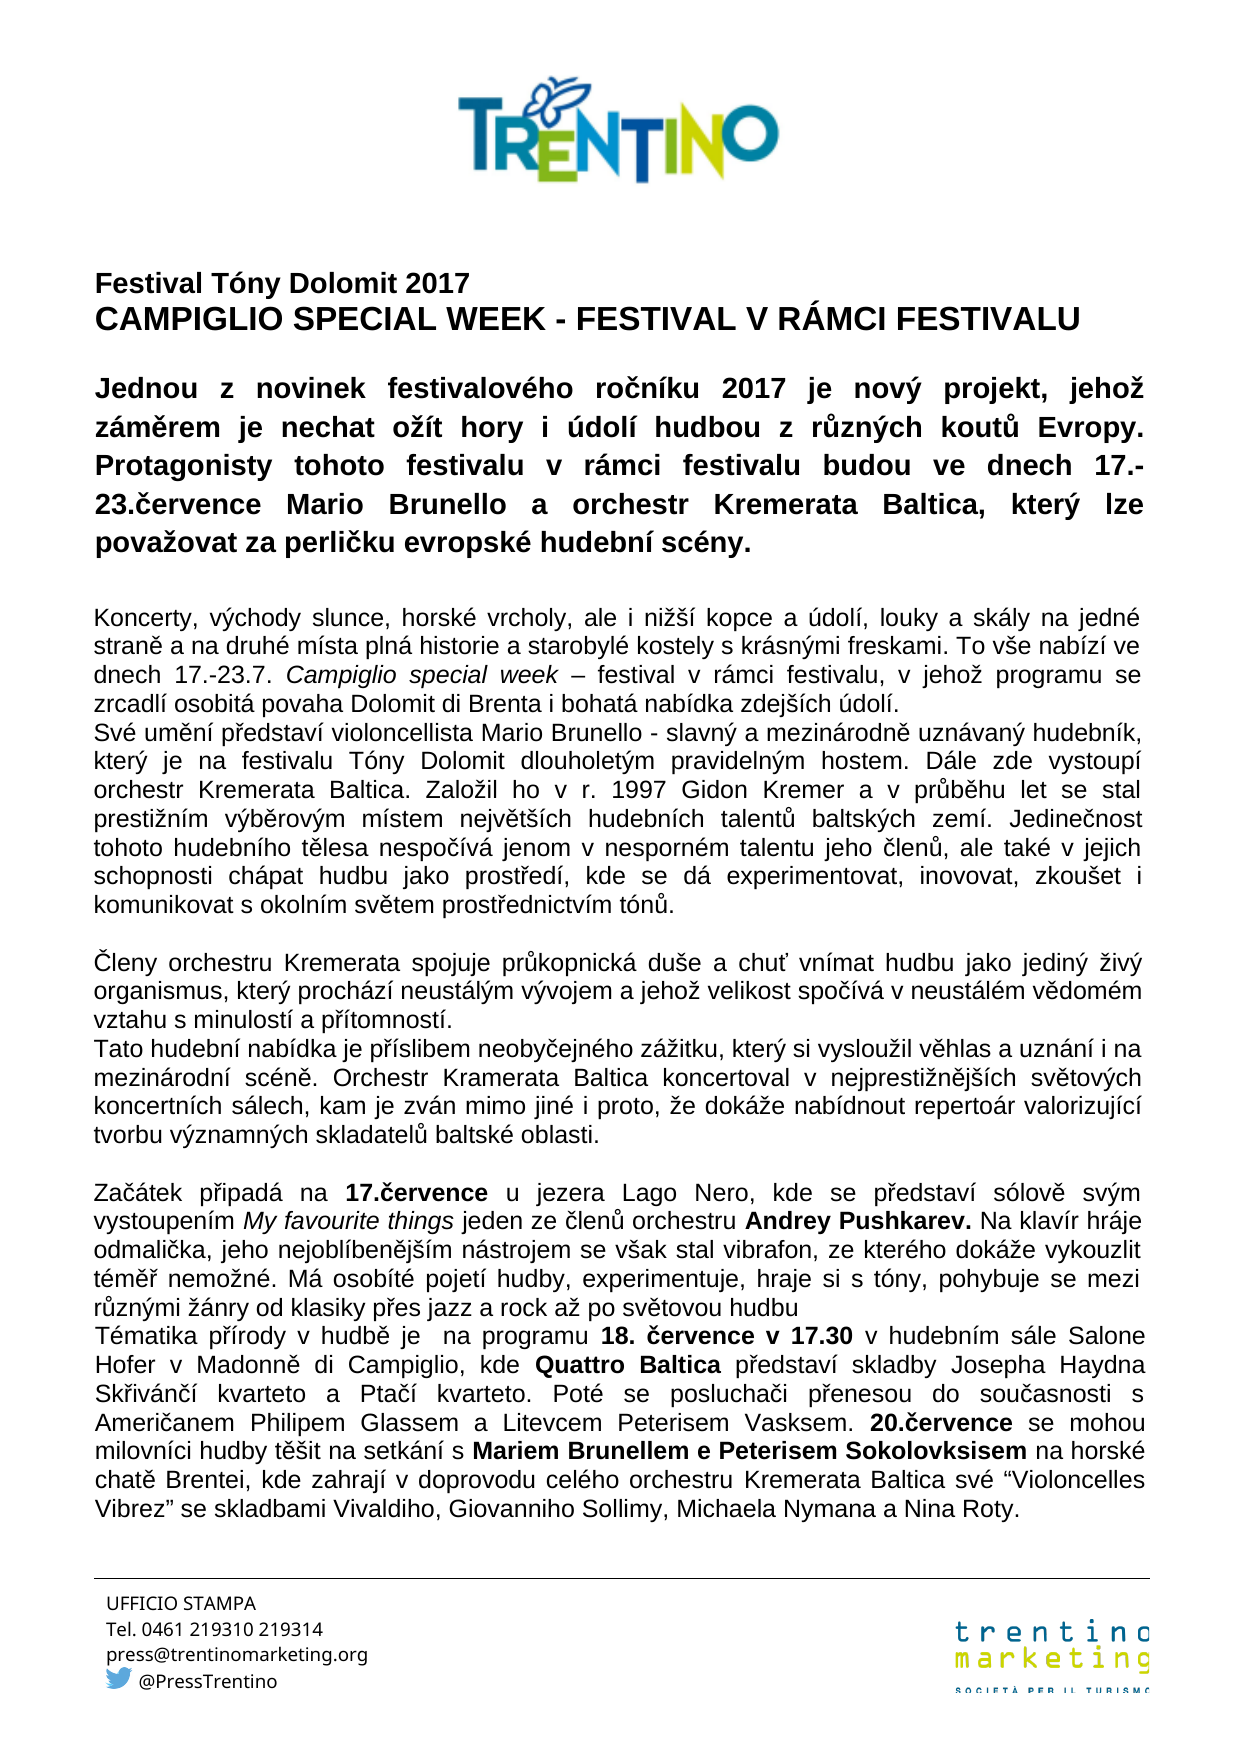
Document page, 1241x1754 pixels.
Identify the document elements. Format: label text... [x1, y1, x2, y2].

text Tato hudební nabídka je příslibem neobyčejného zážitku, který si vysloužil věhlas a uznání i na mezinárodní scéně. Orchestr Kramerata Baltica koncertoval v nejprestižnějších světových koncertních sálech, kam je zván mimo jiné i proto, že dokáže nabídnout repertoár valorizující tvorbu významných skladatelů baltské oblasti. [93, 1034, 1144, 1149]
text Koncerty, východy slunce, horské vrcholy, ale i nižší kopce a údolí, louky a skály na jedné straně a na druhé místa plná historie a starobylé kostely s krásnými freskami. To vše nabízí ve dnech 17.-23.7. Campiglio special week – festival v rámci festivalu, v jehož programu se zrcadlí osobitá povaha Dolomit di Brenta i bohatá nabídka zdejších údolí. [93, 603, 1142, 718]
text Členy orchestru Kremerata spojuje průkopnická duše a chuť vnímat hudbu jako jediný živý organismus, který prochází neustálým vývojem a jehož velikost spočívá v neustálém vědomém vztahu s minulostí a přítomností. [93, 948, 1144, 1034]
text CAMPIGLIO SPECIAL WEEK - FESTIVAL V RÁMCI FESTIVALU [94, 299, 1146, 338]
text Začátek připadá na 17.července u jezera Lago Nero, kde se představí sólově svým vystoupením My favourite things jeden ze členů orchestru Andrey Pushkarev. Na klavír hráje odmalička, jeho nejoblíbenějším nástrojem se však stal vibrafon, ze kterého dokáže vykouzlit téměř nemožné. Má osobíté pojetí hudby, experimentuje, hraje si s tóny, pohybuje se mezi různými žánry od klasiky přes jazz a rock až po světovou hudbu [93, 1178, 1142, 1321]
text Své umění představí violoncellista Mario Brunello - slavný a mezinárodně uznávaný hudebník, který je na festivalu Tóny Dolomit dlouholetým pravidelným hostem. Dále zde vystoupí orchestr Kremerata Baltica. Založil ho v r. 1997 Gidon Kremer a v průběhu let se stal prestižním výběrovým místem největších hudebních talentů baltských zemí. Jedinečnost tohoto hudebního tělesa nespočívá jenom v nesporném talentu jeho členů, ale také v jejich schopnosti chápat hudbu jako prostředí, kde se dá experimentovat, inovovat, zkoušet i komunikovat s okolním světem prostřednictvím tónů. [93, 718, 1144, 919]
text Tématika přírody v hudbě je na programu 18. července v 17.30 v hudebním sále Salone Hofer v Madonně di Campiglio, kde Quattro Baltica představí skladby Josepha Haydna Skřivánčí kvarteto a Ptačí kvarteto. Poté se posluchači přenesou do současnosti s Američanem Philipem Glassem a Litevcem Peterisem Vasksem. 20.července se mohou milovníci hudby těšit na setkání s Mariem Brunellem e Peterisem Sokolovksisem na horské chatě Brentei, kde zahrají v doprovodu celého orchestru Kremerata Baltica své “Violoncelles Vibrez” se skladbami Vivaldiho, Giovanniho Sollimy, Michaela Nymana a Nina Roty. [94, 1321, 1146, 1523]
picture [452, 65, 788, 192]
picture [100, 1667, 133, 1689]
text Festival Tóny Dolomit 2017 [94, 266, 1146, 299]
text Jednou z novinek festivalového ročníku 2017 je nový projekt, jehož záměrem je nechat ožít hory i údolí hudbou z různých koutů Evropy. Protagonisty tohoto festivalu v rámci festivalu budou ve dnech 17.-23.července Mario Brunello a orchestr Kremerata Baltica, který lze považovat za perličku evropské hudební scény. [94, 371, 1146, 559]
